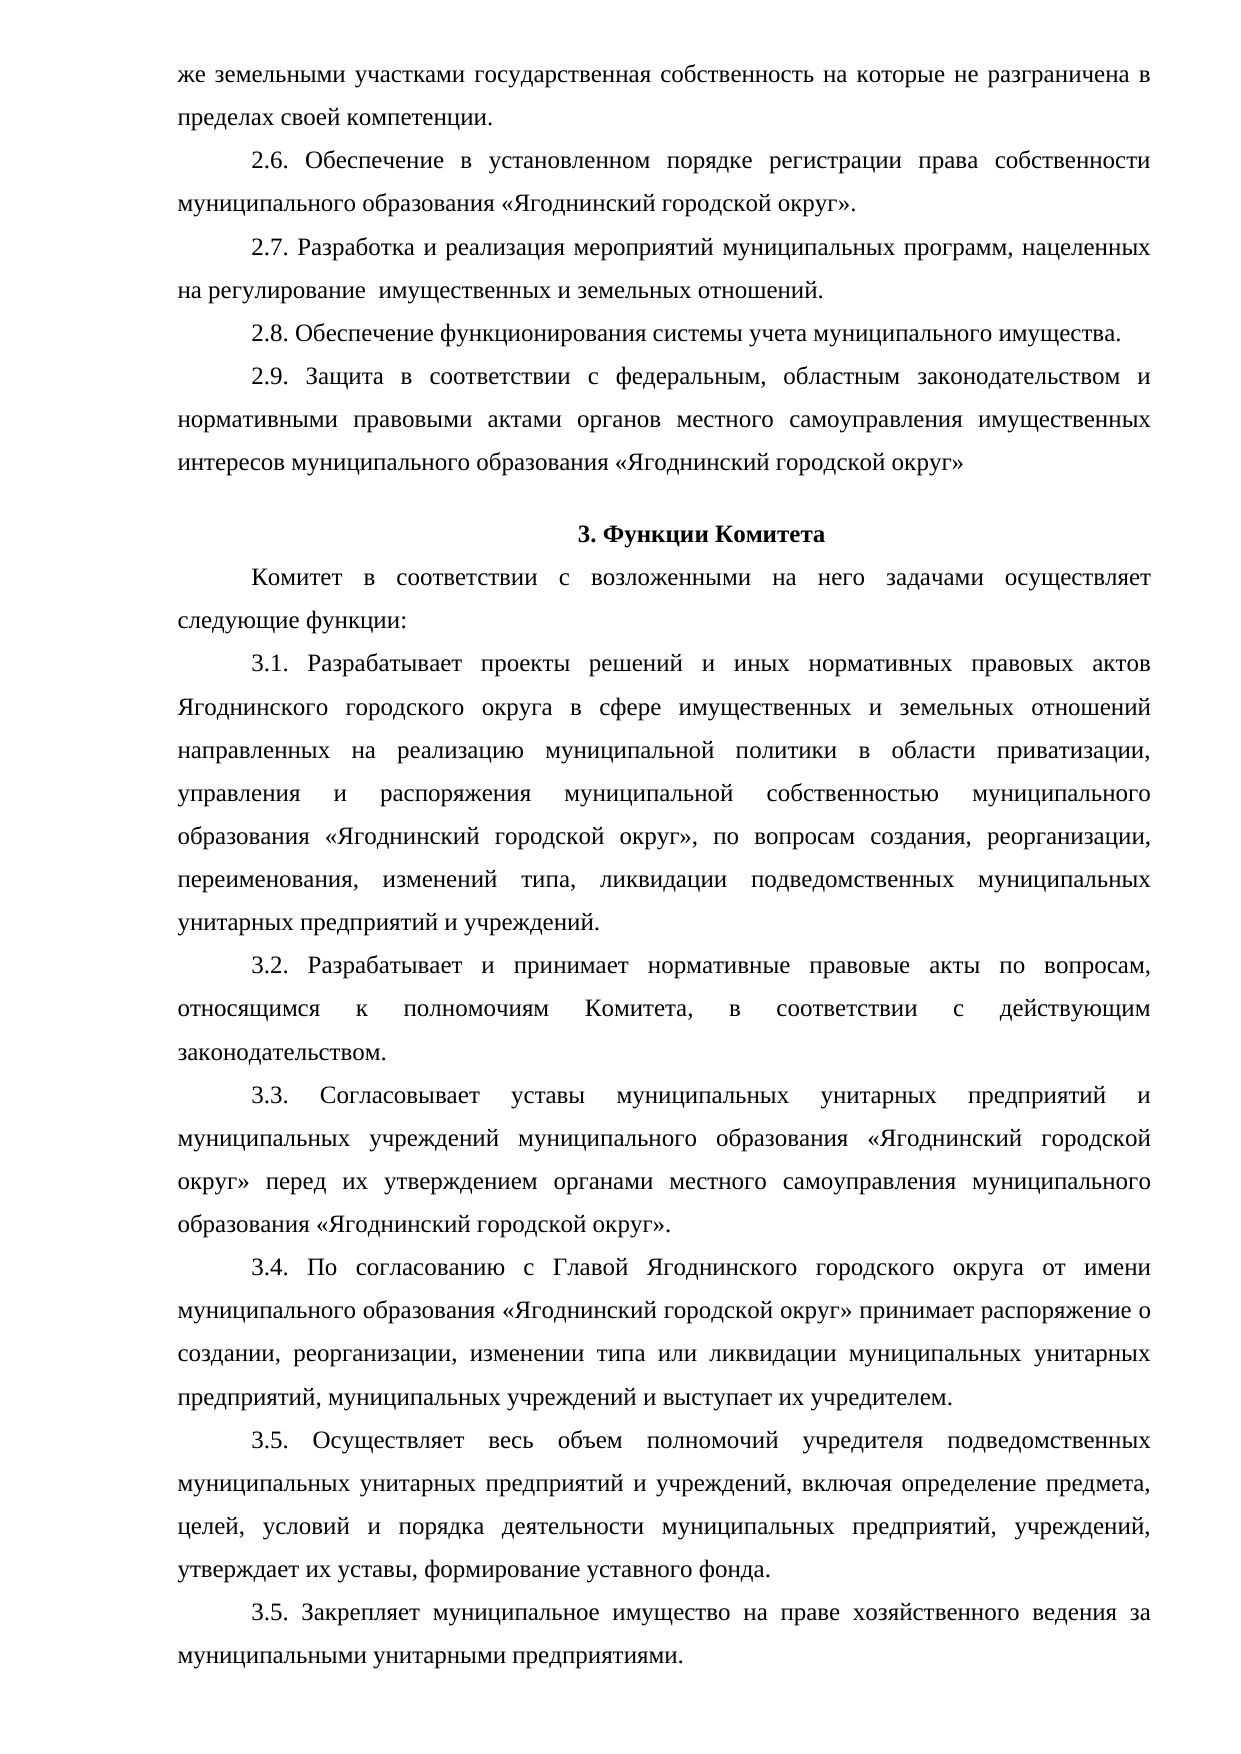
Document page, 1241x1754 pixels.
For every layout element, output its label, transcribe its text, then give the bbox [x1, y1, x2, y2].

text 3.5. Закрепляет муниципальное имущество на праве хозяйственного ведения за муниципальными унитарными предприятиями. [177, 1597, 1152, 1669]
text 3.5. Осуществляет весь объем полномочий учредителя подведомственных муниципальных унитарных предприятий и учреждений, включая определение предмета, целей, условий и порядка деятельности муниципальных предприятий, учреждений, утверждает их уставы, формирование уставного фонда. [177, 1425, 1152, 1583]
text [177, 59, 1152, 131]
text Комитет в соответствии с возложенными на него задачами осуществляет следующие функции: [177, 562, 1152, 634]
text 2.6. Обеспечение в установленном порядке регистрации права собственности муниципального образования «Ягоднинский городской округ». [177, 145, 1152, 217]
text 3.3. Согласовывает уставы муниципальных унитарных предприятий и муниципальных учреждений муниципального образования «Ягоднинский городской округ» перед их утверждением органами местного самоуправления муниципального образования «Ягоднинский городской округ». [177, 1080, 1152, 1238]
text 3.2. Разрабатывает и принимает нормативные правовые акты по вопросам, относящимся к полномочиям Комитета, в соответствии с действующим законодательством. [177, 950, 1152, 1065]
text 3. Функции Комитета [177, 519, 1152, 548]
text 2.9. Защита в соответствии с федеральным, областным законодательством и нормативными правовыми актами органов местного самоуправления имущественных интересов муниципального образования «Ягоднинский городской округ» [177, 361, 1152, 476]
text 3.1. Разрабатывает проекты решений и иных нормативных правовых актов Ягоднинского городского округа в сфере имущественных и земельных отношений направленных на реализацию муниципальной политики в области приватизации, управления и распоряжения муниципальной собственностью муниципального образования «Ягоднинский городской округ», по вопросам создания, реорганизации, переименования, изменений типа, ликвидации подведомственных муниципальных унитарных предприятий и учреждений. [177, 648, 1152, 936]
text 3.4. По согласованию с Главой Ягоднинского городского округа от имени муниципального образования «Ягоднинский городской округ» принимает распоряжение о создании, реорганизации, изменении типа или ликвидации муниципальных унитарных предприятий, муниципальных учреждений и выступает их учредителем. [177, 1252, 1152, 1410]
text 2.7. Разработка и реализация мероприятий муниципальных программ, нацеленных на регулирование имущественных и земельных отношений. [177, 232, 1152, 303]
text 2.8. Обеспечение функционирования системы учета муниципального имущества. [177, 318, 1152, 347]
